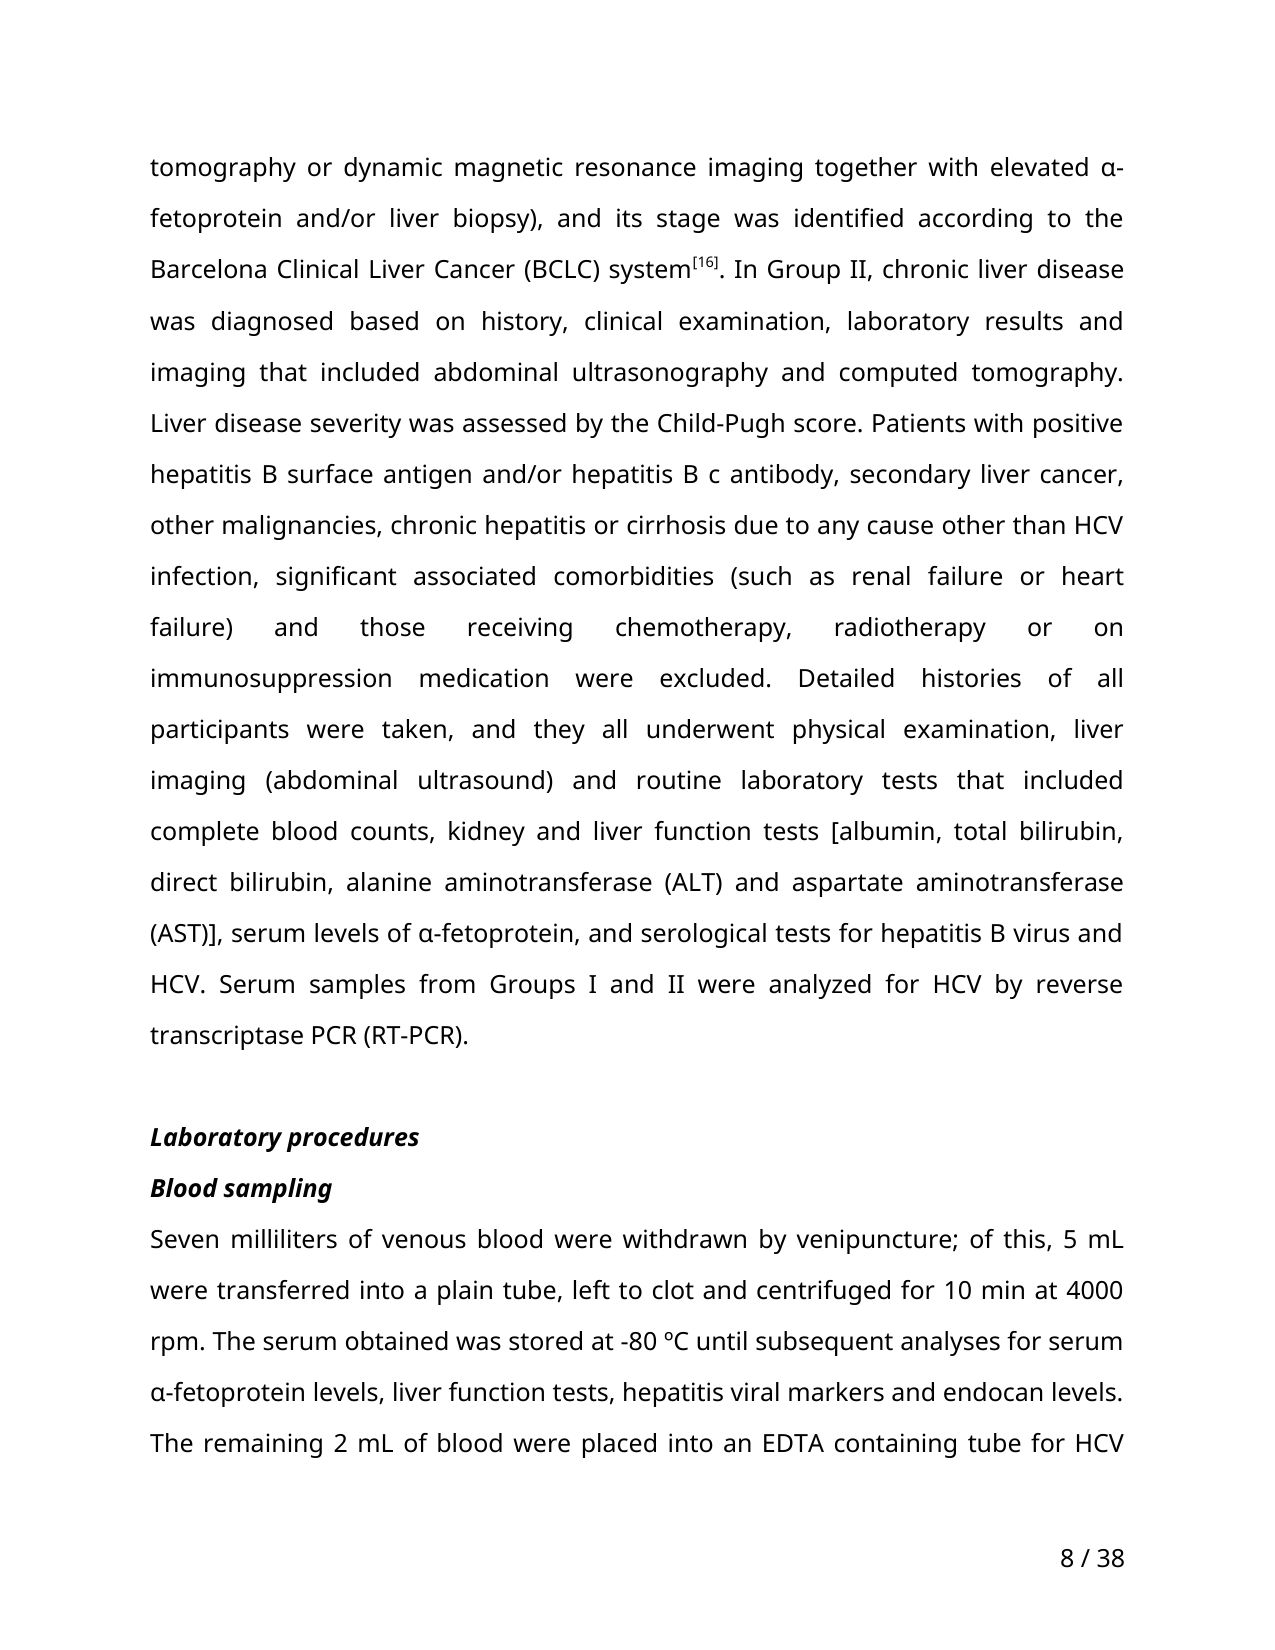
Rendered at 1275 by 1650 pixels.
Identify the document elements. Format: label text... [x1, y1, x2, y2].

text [150, 1222, 1125, 1460]
text Laboratory procedures [150, 1120, 1125, 1154]
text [150, 150, 1125, 1052]
text Blood sampling [150, 1171, 1125, 1205]
